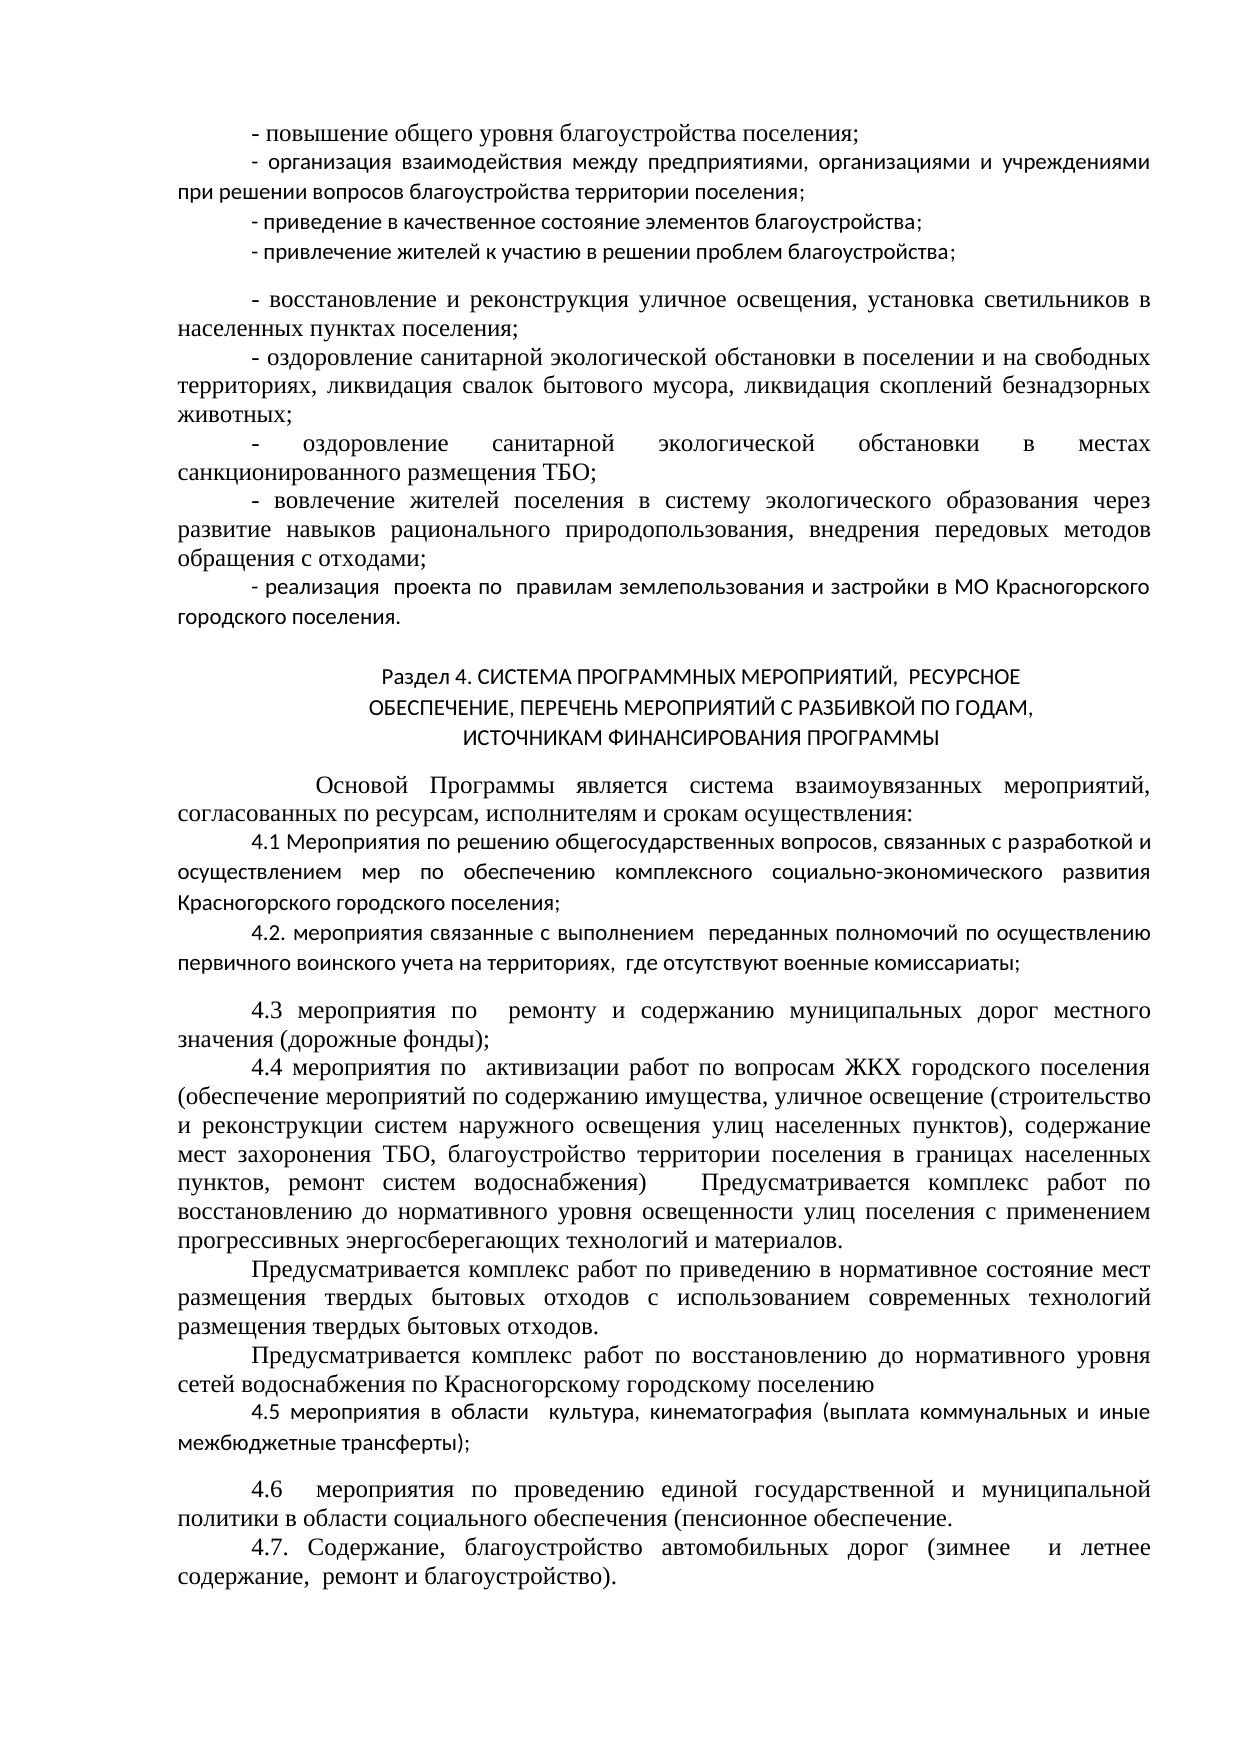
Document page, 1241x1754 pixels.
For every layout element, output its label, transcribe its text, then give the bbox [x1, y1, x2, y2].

text 4.5 мероприятия в области культура, кинематография (выплата коммунальных и иные межбюджетные трансферты); [177, 1397, 1152, 1456]
text 4.3 мероприятия по ремонту и содержанию муниципальных дорог местного значения (дорожные фонды); [177, 995, 1152, 1052]
text - приведение в качественное состояние элементов благоустройства; [177, 207, 1152, 235]
text Предусматривается комплекс работ по приведению в нормативное состояние мест размещения твердых бытовых отходов с использованием современных технологий размещения твердых бытовых отходов. [177, 1254, 1152, 1340]
text - привлечение жителей к участию в решении проблем благоустройства; [177, 237, 1152, 266]
text Раздел 4. СИСТЕМА ПРОГРАММНЫХ МЕРОПРИЯТИЙ, РЕСУРСНОЕ [177, 662, 1152, 691]
text ОБЕСПЕЧЕНИЕ, ПЕРЕЧЕНЬ МЕРОПРИЯТИЙ С РАЗБИВКОЙ ПО ГОДАМ, [177, 693, 1152, 721]
text - повышение общего уровня благоустройства поселения; [177, 118, 1152, 147]
text 4.7. Содержание, благоустройство автомобильных дорог (зимнее и летнее содержание, ремонт и благоустройство). [177, 1532, 1152, 1589]
text 4.6 мероприятия по проведению единой государственной и муниципальной политики в области социального обеспечения (пенсионное обеспечение. [177, 1474, 1152, 1532]
text Основой Программы является система взаимоувязанных мероприятий, согласованных по ресурсам, исполнителям и срокам осуществления: [177, 770, 1152, 827]
text 4.2. мероприятия связанные с выполнением переданных полномочий по осуществлению первичного воинского учета на территориях, где отсутствуют военные комиссариаты; [177, 918, 1152, 976]
text - оздоровление санитарной экологической обстановки в местах санкционированного размещения ТБО; [177, 428, 1152, 486]
text Предусматривается комплекс работ по восстановлению до нормативного уровня сетей водоснабжения по Красногорскому городскому поселению [177, 1340, 1152, 1397]
text ИСТОЧНИКАМ ФИНАНСИРОВАНИЯ ПРОГРАММЫ [177, 723, 1152, 751]
text - реализация проекта по правилам землепользования и застройки в МО Красногорского городского поселения. [177, 572, 1152, 630]
text - организация взаимодействия между предприятиями, организациями и учреждениями при решении вопросов благоустройства территории поселения; [177, 147, 1152, 205]
text - вовлечение жителей поселения в систему экологического образования через развитие навыков рационального природопользования, внедрения передовых методов обращения с отходами; [177, 486, 1152, 572]
text 4.4 мероприятия по активизации работ по вопросам ЖКХ городского поселения (обеспечение мероприятий по содержанию имущества, уличное освещение (строительство и реконструкции систем наружного освещения улиц населенных пунктов), содержание мест захоронения ТБО, благоустройство территории поселения в границах населенных пунктов, ремонт систем водоснабжения) Предусматривается комплекс работ по восстановлению до нормативного уровня освещенности улиц поселения с применением прогрессивных энергосберегающих технологий и материалов. [177, 1052, 1152, 1254]
text - восстановление и реконструкция уличное освещения, установка светильников в населенных пунктах поселения; [177, 284, 1152, 342]
text 4.1 Мероприятия по решению общегосударственных вопросов, связанных с разработкой и осуществлением мер по обеспечению комплексного социально-экономического развития Красногорского городского поселения; [177, 827, 1152, 916]
text - оздоровление санитарной экологической обстановки в поселении и на свободных территориях, ликвидация свалок бытового мусора, ликвидация скоплений безнадзорных животных; [177, 342, 1152, 428]
